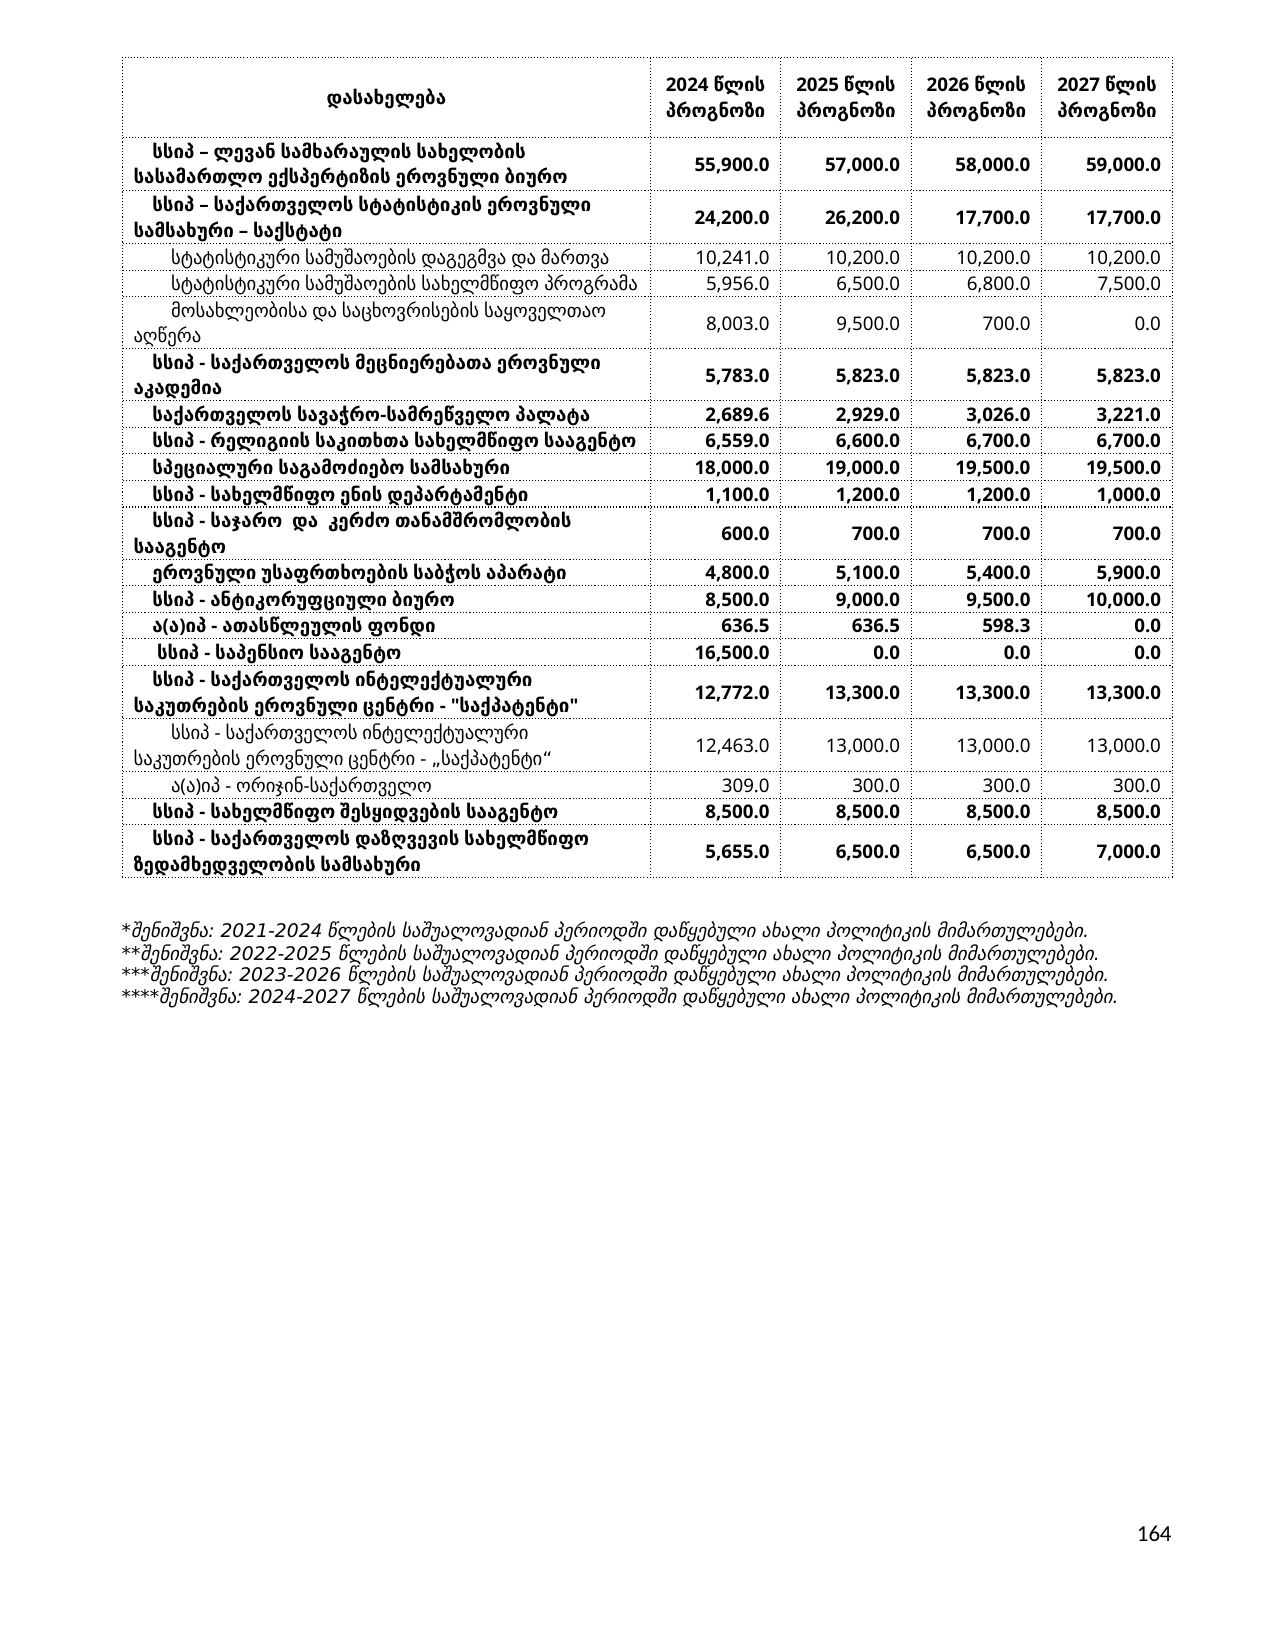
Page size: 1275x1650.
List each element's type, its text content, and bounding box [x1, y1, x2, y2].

text ****შენიშვნა: 2024-2027 წლების საშუალოვადიან პერიოდში დაწყებული ახალი პოლიტიკის მიმართულებები. [121, 986, 1171, 1008]
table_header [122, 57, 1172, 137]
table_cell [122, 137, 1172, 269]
text *შენიშვნა: 2021-2024 წლების საშუალოვადიან პერიოდში დაწყებული ახალი პოლიტიკის მიმართულებები. [121, 917, 1171, 943]
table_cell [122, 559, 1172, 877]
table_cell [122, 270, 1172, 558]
text **შენიშვნა: 2022-2025 წლების საშუალოვადიან პერიოდში დაწყებული ახალი პოლიტიკის მიმართულებები. [121, 943, 1171, 964]
text ***შენიშვნა: 2023-2026 წლების საშუალოვადიან პერიოდში დაწყებული ახალი პოლიტიკის მიმართულებები. [121, 964, 1171, 986]
